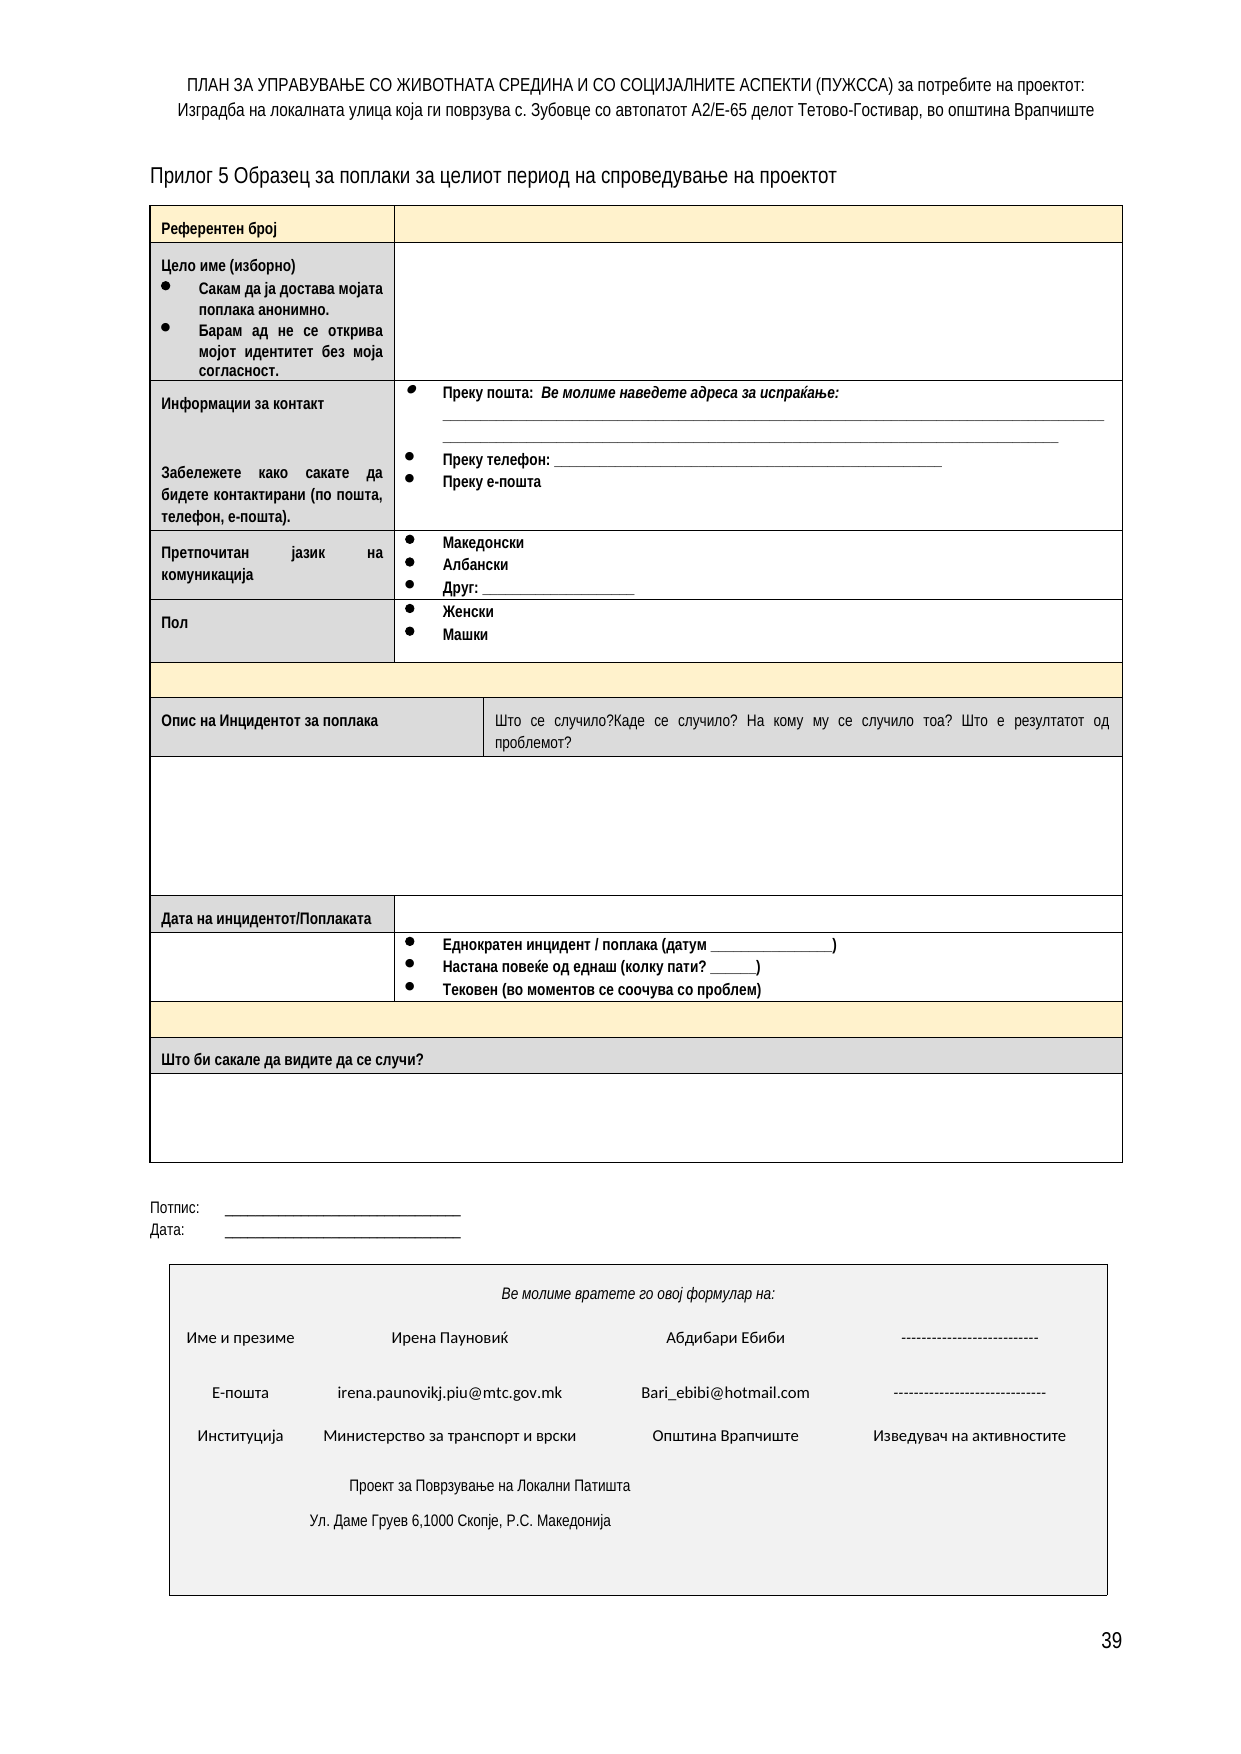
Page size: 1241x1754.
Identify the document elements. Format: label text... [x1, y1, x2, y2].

table_cell Опис на Инцидентот за поплака [151, 698, 483, 756]
text Дата: _______________________________ [150, 1220, 1122, 1239]
table_cell Еднократен инцидент / поплака (датум ________________) Настана повеќе од еднаш (колку пати? ______) Тековен (во моментов се соочува со проблем) [395, 933, 1122, 1001]
table_cell Пол [151, 600, 394, 662]
table_cell [151, 1002, 1122, 1037]
table_cell [151, 933, 394, 1001]
table_cell Што се случило?Каде се случило? На кому му се случило тоа? Што е резултатот од проблемот? [484, 698, 1122, 756]
table_cell [151, 1074, 1122, 1162]
table_cell [151, 757, 1122, 895]
table_cell Што би сакале да видите да се случи? [151, 1038, 1122, 1073]
table_cell Преку пошта: Ве молиме наведете адреса за испраќање: ________________________________________________________________________________________________________________________________________________________________________ Преку телефон: ___________________________________________________ Преку е-пошта [395, 381, 1122, 530]
table_cell [151, 663, 1122, 697]
table_cell Дата на инцидентот/Поплаката [151, 896, 394, 932]
table_cell Цело име (изборно) Сакам да ја достава мојата поплака анонимно. Барам ад не се открива мојот идентитет без моја согласност. [151, 243, 394, 380]
table_cell [395, 243, 1122, 380]
table_cell [395, 896, 1122, 932]
table_cell Женски Машки [395, 600, 1122, 662]
table_cell Информации за контакт Забележете како сакате да бидете контактирани (по пошта, телефон, е-пошта). [151, 381, 394, 530]
table_header Референтен број [151, 206, 394, 242]
table_cell Претпочитан јазик на комуникација [151, 531, 394, 599]
table_cell Македонски Албански Друг: ____________________ [395, 531, 1122, 599]
text Прилог 5 Образец за поплаки за целиот период на спроведување на проектот [150, 162, 1122, 189]
table_header [395, 206, 1122, 242]
text Потпис: _______________________________ [150, 1198, 1122, 1217]
